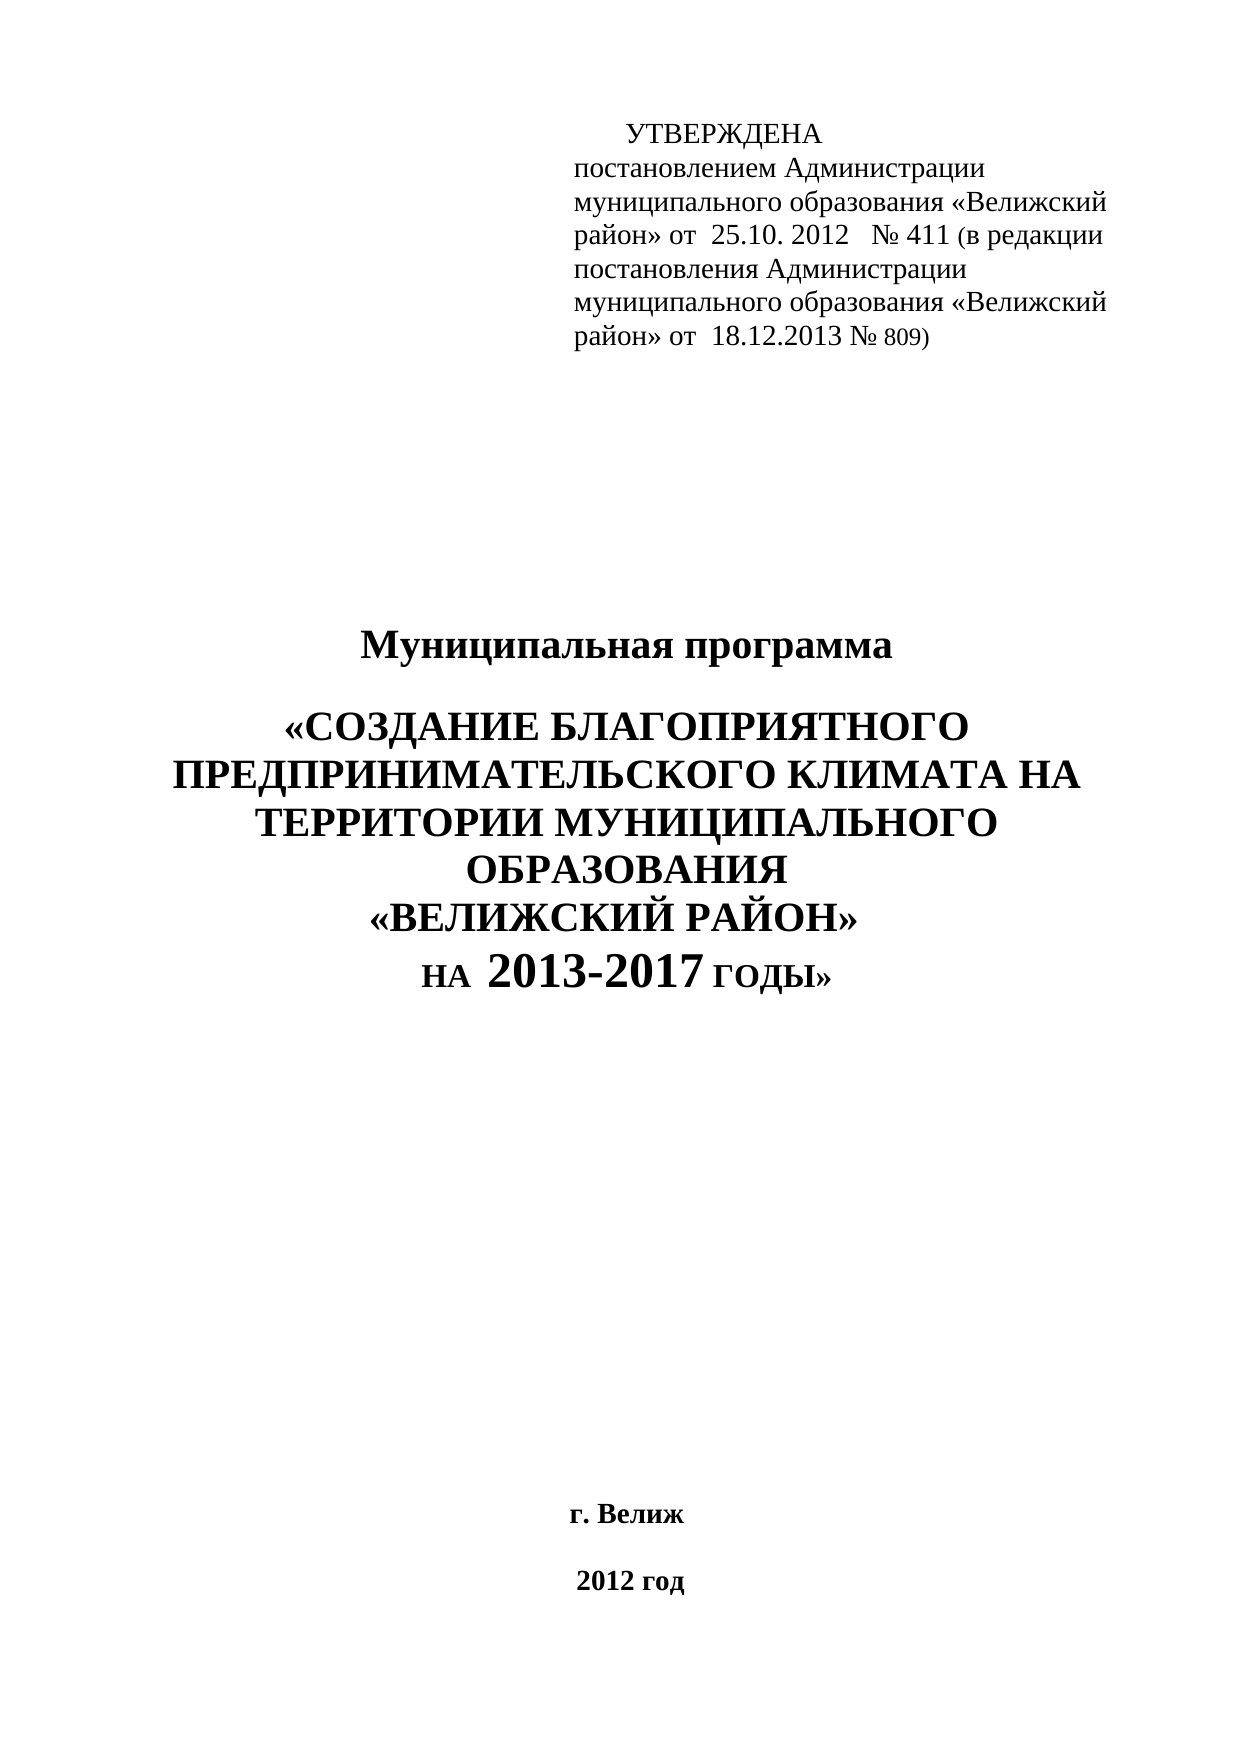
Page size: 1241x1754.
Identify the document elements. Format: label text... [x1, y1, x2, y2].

text г. Велиж [131, 1496, 1122, 1529]
text на 2013-2017 годы» [131, 941, 1122, 998]
table_header УТВЕРЖДЕНА постановлением Администрации муниципального образования «Велижский район» от 25.10. 2012 № 411 (в редакции постановления Администрации муниципального образования «Велижский район» от 18.12.2013 № 809) [563, 117, 1133, 385]
text Муниципальная программа [131, 620, 1122, 668]
text 2012 год [131, 1563, 1122, 1596]
text «СОЗДАНИЕ БЛАГОПРИЯТНОГО ПРЕДПРИНИМАТЕЛЬСКОГО КЛИМАТА НА ТЕРРИТОРИИ МУНИЦИПАЛЬНОГО ОБРАЗОВАНИЯ [131, 701, 1122, 893]
text «ВЕЛИЖСКИЙ РАЙОН» [131, 893, 1122, 941]
